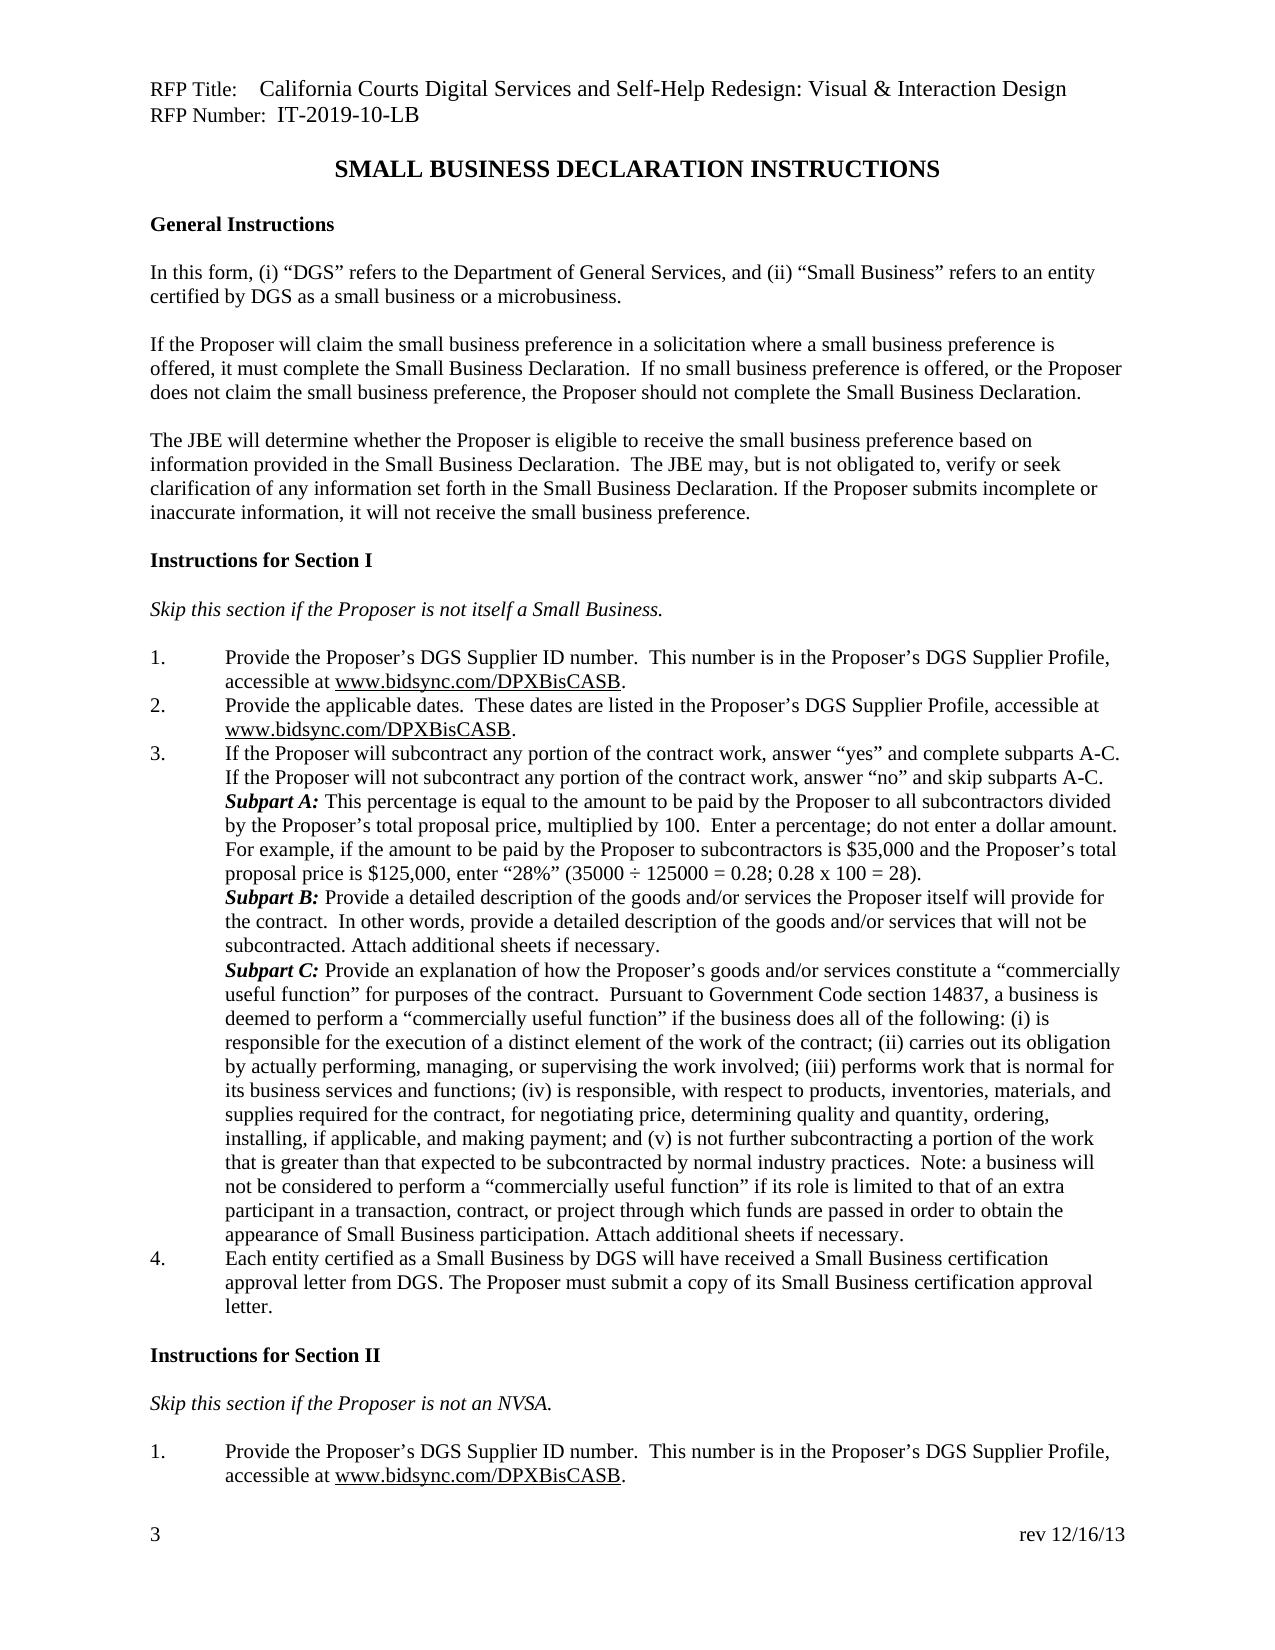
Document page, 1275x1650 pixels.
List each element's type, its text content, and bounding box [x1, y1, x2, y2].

text Skip this section if the Proposer is not an NVSA. [150, 1391, 1125, 1415]
text The JBE will determine whether the Proposer is eligible to receive the small business preference based on information provided in the Small Business Declaration. The JBE may, but is not obligated to, verify or seek clarification of any information set forth in the Small Business Declaration. If the Proposer submits incomplete or inaccurate information, it will not receive the small business preference. [150, 428, 1125, 524]
text If the Proposer will claim the small business preference in a solicitation where a small business preference is offered, it must complete the Small Business Declaration. If no small business preference is offered, or the Proposer does not claim the small business preference, the Proposer should not complete the Small Business Declaration. [150, 332, 1125, 404]
text 4. Each entity certified as a Small Business by DGS will have received a Small Business certification approval letter from DGS. The Proposer must submit a copy of its Small Business certification approval letter. [150, 1246, 1125, 1318]
text 3. If the Proposer will subcontract any portion of the contract work, answer “yes” and complete subparts A-C. If the Proposer will not subcontract any portion of the contract work, answer “no” and skip subparts A-C. [150, 741, 1125, 789]
text Subpart C: Provide an explanation of how the Proposer’s goods and/or services constitute a “commercially useful function” for purposes of the contract. Pursuant to Government Code section 14837, a business is deemed to perform a “commercially useful function” if the business does all of the following: (i) is responsible for the execution of a distinct element of the work of the contract; (ii) carries out its obligation by actually performing, managing, or supervising the work involved; (iii) performs work that is normal for its business services and functions; (iv) is responsible, with respect to products, inventories, materials, and supplies required for the contract, for negotiating price, determining quality and quantity, ordering, installing, if applicable, and making payment; and (v) is not further subcontracting a portion of the work that is greater than that expected to be subcontracted by normal industry practices. Note: a business will not be considered to perform a “commercially useful function” if its role is limited to that of an extra participant in a transaction, contract, or project through which funds are passed in order to obtain the appearance of Small Business participation. Attach additional sheets if necessary. [150, 957, 1125, 1246]
text In this form, (i) “DGS” refers to the Department of General Services, and (ii) “Small Business” refers to an entity certified by DGS as a small business or a microbusiness. [150, 260, 1125, 308]
text Subpart A: This percentage is equal to the amount to be paid by the Proposer to all subcontractors divided by the Proposer’s total proposal price, multiplied by 100. Enter a percentage; do not enter a dollar amount. For example, if the amount to be paid by the Proposer to subcontractors is $35,000 and the Proposer’s total proposal price is $125,000, enter “28%” (35000 ÷ 125000 = 0.28; 0.28 x 100 = 28). [150, 789, 1125, 885]
text SMALL BUSINESS Declaration Instructions [150, 154, 1125, 183]
text 1. Provide the Proposer’s DGS Supplier ID number. This number is in the Proposer’s DGS Supplier Profile, accessible at www.bidsync.com/DPXBisCASB. [150, 1439, 1125, 1487]
text Instructions for Section II [150, 1342, 1125, 1367]
text Instructions for Section I [150, 548, 1125, 572]
text General Instructions [150, 212, 1125, 236]
text 1. Provide the Proposer’s DGS Supplier ID number. This number is in the Proposer’s DGS Supplier Profile, accessible at www.bidsync.com/DPXBisCASB. [150, 645, 1125, 693]
text 2. Provide the applicable dates. These dates are listed in the Proposer’s DGS Supplier Profile, accessible at www.bidsync.com/DPXBisCASB. [150, 693, 1125, 741]
text Skip this section if the Proposer is not itself a Small Business. [150, 597, 1125, 621]
text Subpart B: Provide a detailed description of the goods and/or services the Proposer itself will provide for the contract. In other words, provide a detailed description of the goods and/or services that will not be subcontracted. Attach additional sheets if necessary. [150, 885, 1125, 957]
